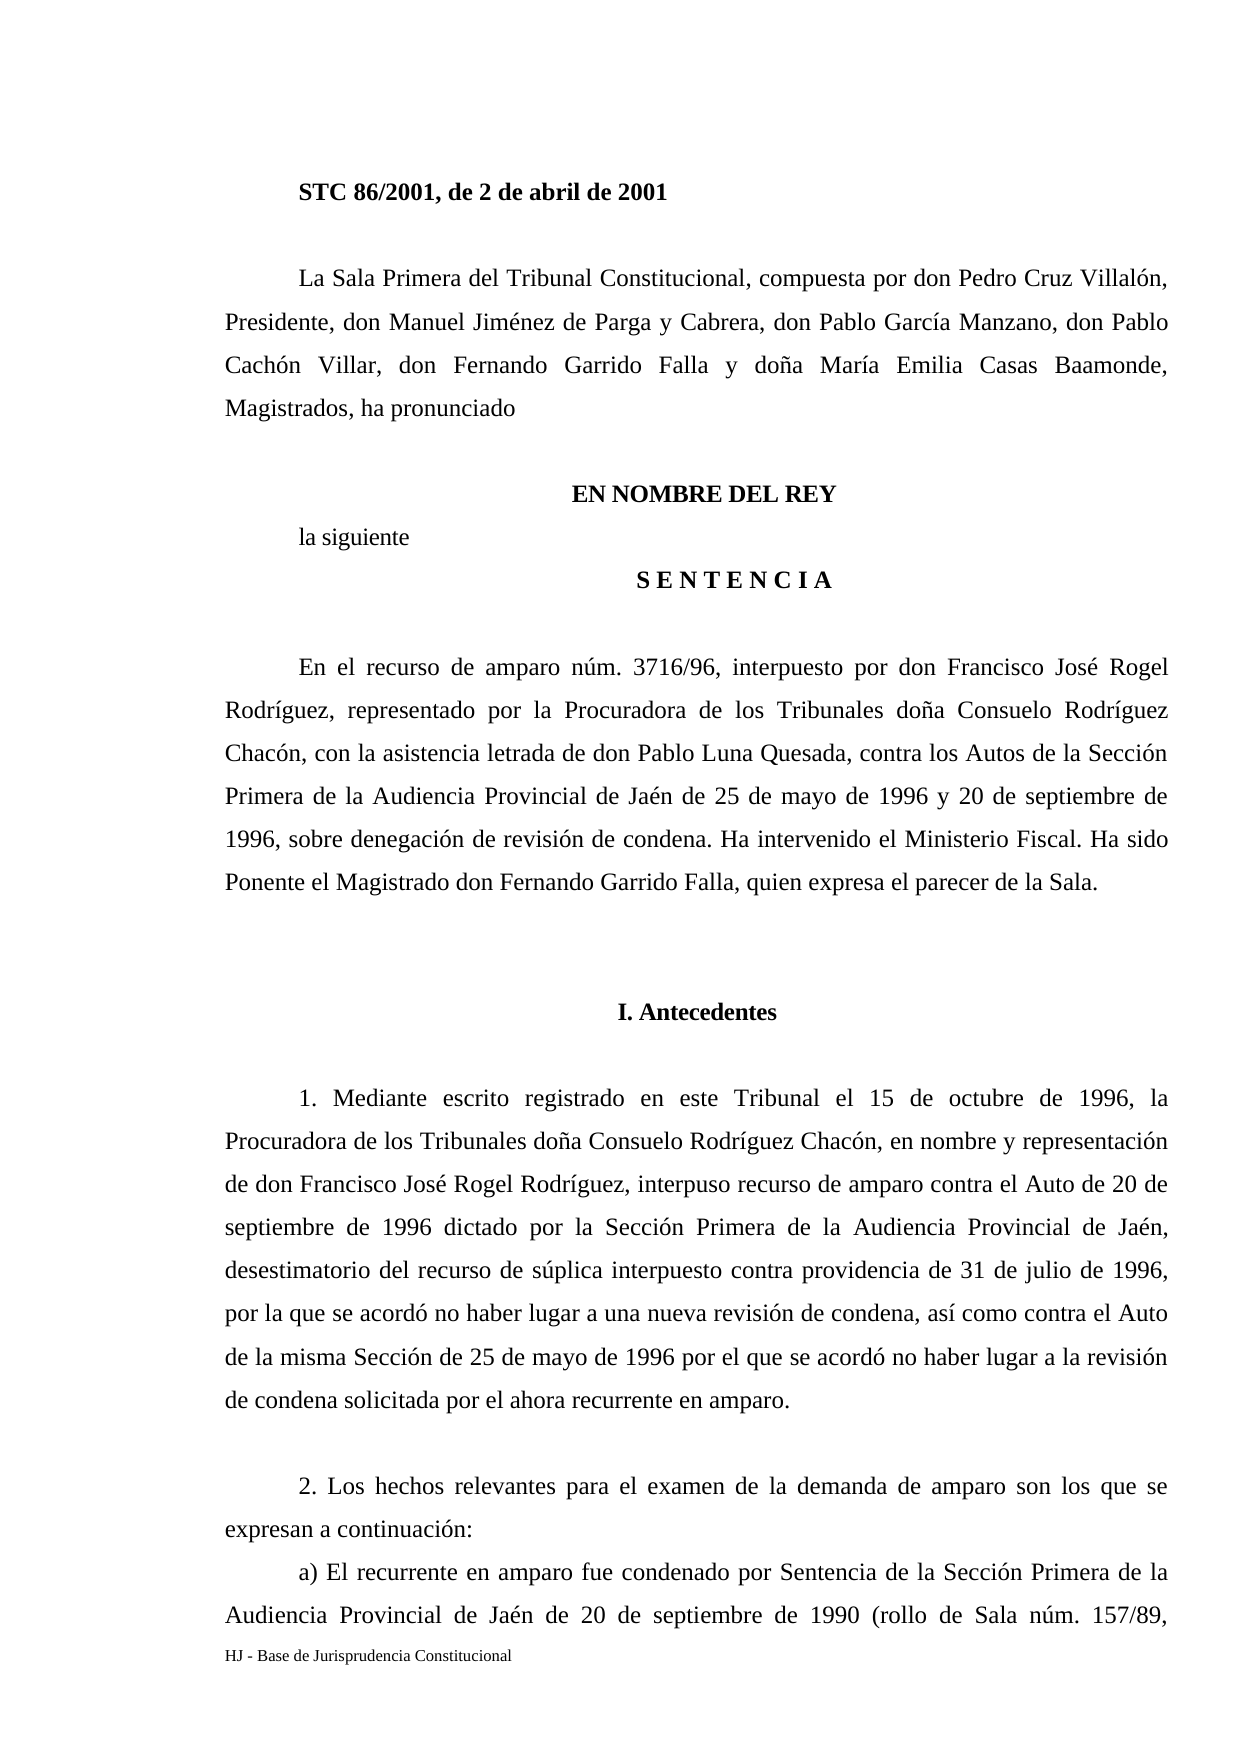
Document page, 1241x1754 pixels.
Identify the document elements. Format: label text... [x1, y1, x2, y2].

text 2. Los hechos relevantes para el examen de la demanda de amparo son los que se expresan a continuación: [224, 1471, 1169, 1543]
text I. Antecedentes [224, 997, 1169, 1025]
text EN NOMBRE DEL REY [224, 479, 1110, 508]
text 1. Mediante escrito registrado en este Tribunal el 15 de octubre de 1996, la Procuradora de los Tribunales doña Consuelo Rodríguez Chacón, en nombre y representación de don Francisco José Rogel Rodríguez, interpuso recurso de amparo contra el Auto de 20 de septiembre de 1996 dictado por la Sección Primera de la Audiencia Provincial de Jaén, desestimatorio del recurso de súplica interpuesto contra providencia de 31 de julio de 1996, por la que se acordó no haber lugar a una nueva revisión de condena, así como contra el Auto de la misma Sección de 25 de mayo de 1996 por el que se acordó no haber lugar a la revisión de condena solicitada por el ahora recurrente en amparo. [224, 1083, 1169, 1413]
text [224, 1557, 1169, 1629]
text En el recurso de amparo núm. 3716/96, interpuesto por don Francisco José Rogel Rodríguez, representado por la Procuradora de los Tribunales doña Consuelo Rodríguez Chacón, con la asistencia letrada de don Pablo Luna Quesada, contra los Autos de la Sección Primera de la Audiencia Provincial de Jaén de 25 de mayo de 1996 y 20 de septiembre de 1996, sobre denegación de revisión de condena. Ha intervenido el Ministerio Fiscal. Ha sido Ponente el Magistrado don Fernando Garrido Falla, quien expresa el parecer de la Sala. [224, 652, 1169, 896]
text STC 86/2001, de 2 de abril de 2001 [224, 177, 1169, 206]
text S E N T E N C I A [224, 565, 1169, 594]
text la siguiente [224, 522, 1110, 551]
text La Sala Primera del Tribunal Constitucional, compuesta por don Pedro Cruz Villalón, Presidente, don Manuel Jiménez de Parga y Cabrera, don Pablo García Manzano, don Pablo Cachón Villar, don Fernando Garrido Falla y doña María Emilia Casas Baamonde, Magistrados, ha pronunciado [224, 263, 1169, 422]
